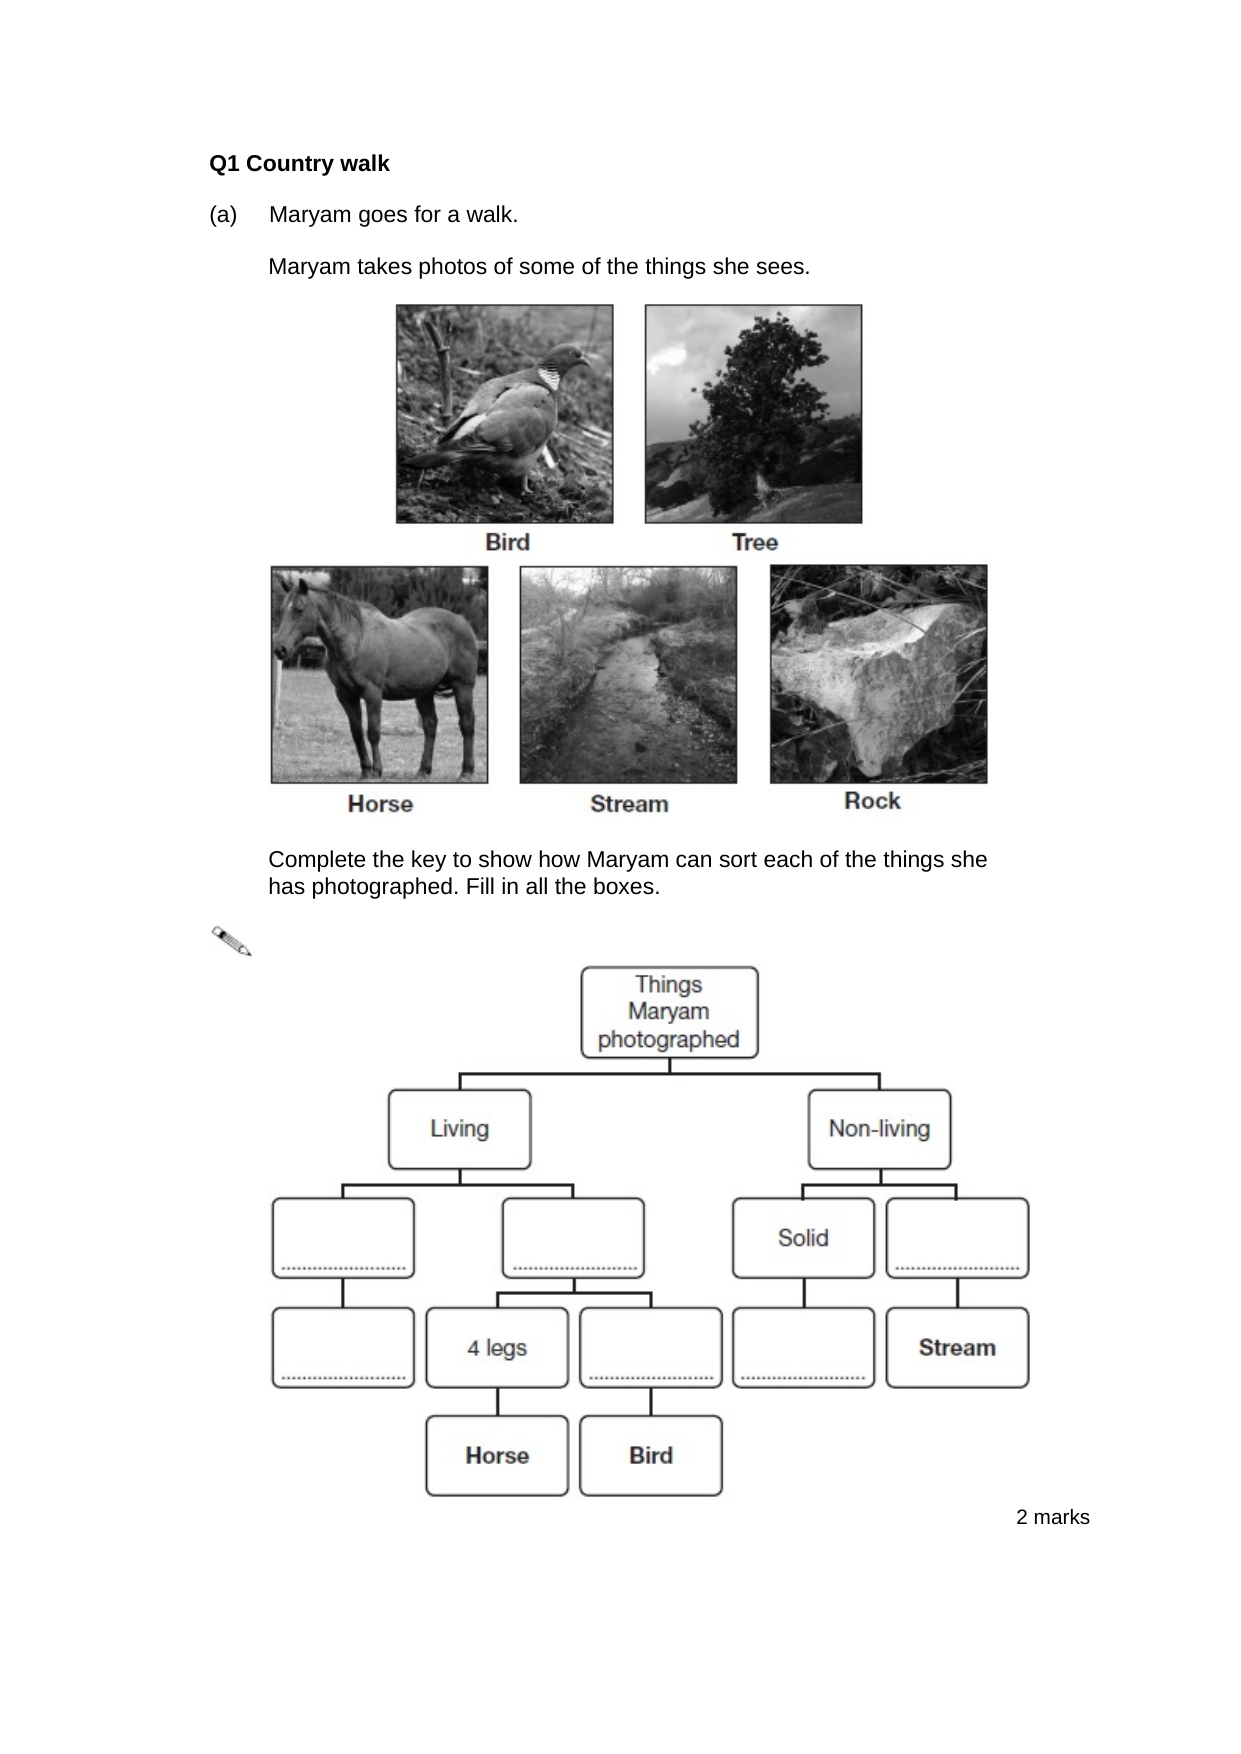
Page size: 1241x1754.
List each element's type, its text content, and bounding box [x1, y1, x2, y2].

text Maryam takes photos of some of the things she sees. [268, 253, 1031, 279]
text (a) Maryam goes for a walk. [209, 201, 1031, 228]
picture [268, 304, 990, 817]
picture [209, 924, 255, 959]
picture [268, 963, 1033, 1500]
text 2 marks [150, 1505, 1090, 1529]
text Q1 Country walk [209, 150, 1031, 176]
text Complete the key to show how Maryam can sort each of the things she has photographed. Fill in all the boxes. [268, 846, 1031, 899]
